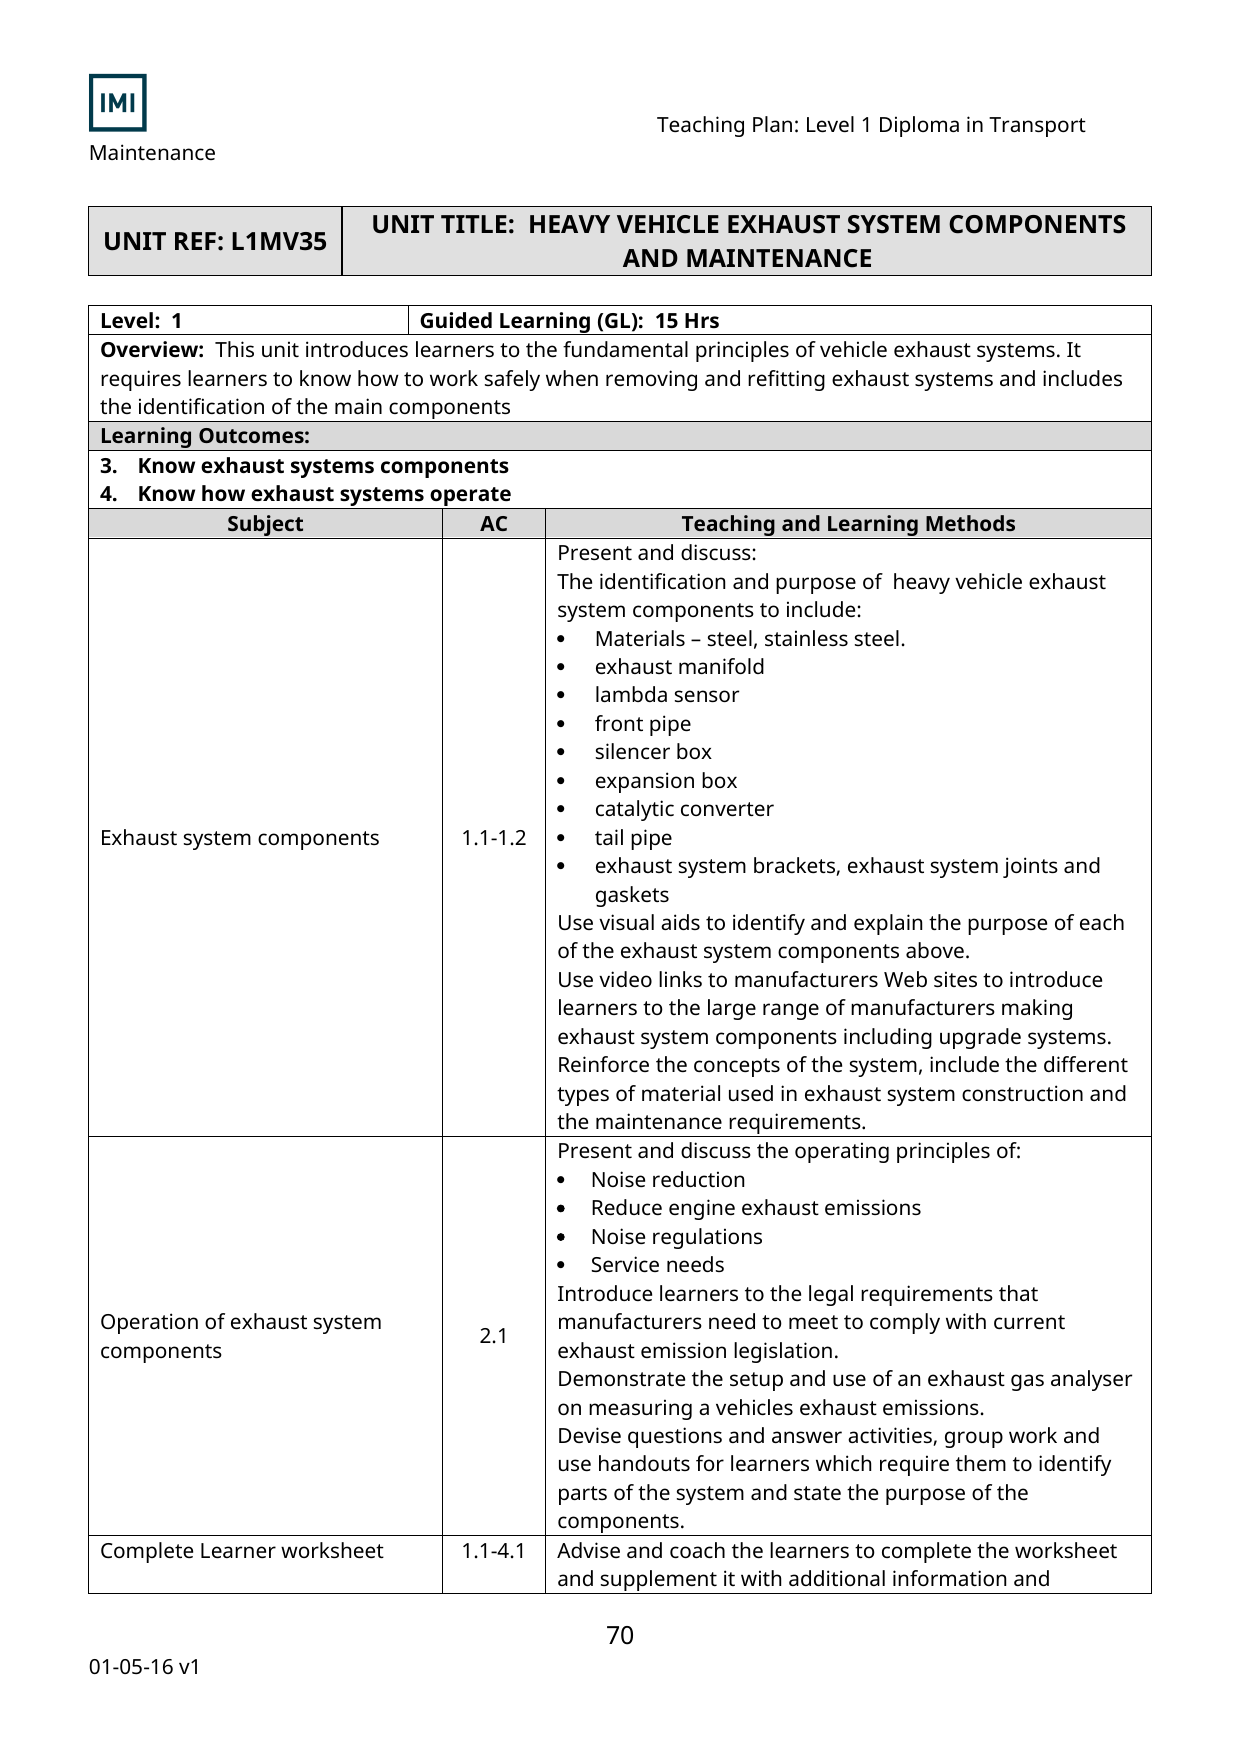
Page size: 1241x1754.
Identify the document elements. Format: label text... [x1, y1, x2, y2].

table_cell Learning Outcomes: [89, 422, 1151, 450]
table_cell Subject [89, 509, 442, 537]
table_header UNIT REF: L1MV35 [89, 207, 341, 275]
table_cell Teaching and Learning Methods [546, 509, 1151, 537]
table_cell Know exhaust systems components Know how exhaust systems operate [89, 451, 1151, 508]
table_header Guided Learning (GL): 15 Hrs [409, 306, 1151, 334]
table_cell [546, 1536, 1151, 1593]
picture [88, 73, 148, 133]
table_cell Present and discuss: The identification and purpose of heavy vehicle exhaust system components to include: Materials – steel, stainless steel. exhaust manifold lambda sensor front pipe silencer box expansion box catalytic converter tail pipe exhaust system brackets, exhaust system joints and gaskets Use visual aids to identify and explain the purpose of each of the exhaust system components above. Use video links to manufacturers Web sites to introduce learners to the large range of manufacturers making exhaust system components including upgrade systems. Reinforce the concepts of the system, include the different types of material used in exhaust system construction and the maintenance requirements. [546, 539, 1151, 1136]
table_header Level: 1 [89, 306, 408, 334]
table_cell AC [443, 509, 545, 537]
table_cell 1.1-4.1 [443, 1536, 545, 1593]
table_header UNIT TITLE: HEAVY VEHICLE EXHAUST SYSTEM COMPONENTS AND MAINTENANCE [343, 207, 1151, 275]
table_cell 1.1-1.2 [443, 539, 545, 1136]
table_cell Exhaust system components [89, 539, 442, 1136]
picture [94, 79, 142, 127]
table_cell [89, 1536, 442, 1593]
table_cell 2.1 [443, 1137, 545, 1535]
table_cell Present and discuss the operating principles of: Noise reduction Reduce engine exhaust emissions Noise regulations Service needs Introduce learners to the legal requirements that manufacturers need to meet to comply with current exhaust emission legislation. Demonstrate the setup and use of an exhaust gas analyser on measuring a vehicles exhaust emissions. Devise questions and answer activities, group work and use handouts for learners which require them to identify parts of the system and state the purpose of the components. [546, 1137, 1151, 1535]
table_cell Overview: This unit introduces learners to the fundamental principles of vehicle exhaust systems. It requires learners to know how to work safely when removing and refitting exhaust systems and includes the identification of the main components [89, 335, 1151, 421]
table_cell Operation of exhaust system components [89, 1137, 442, 1535]
